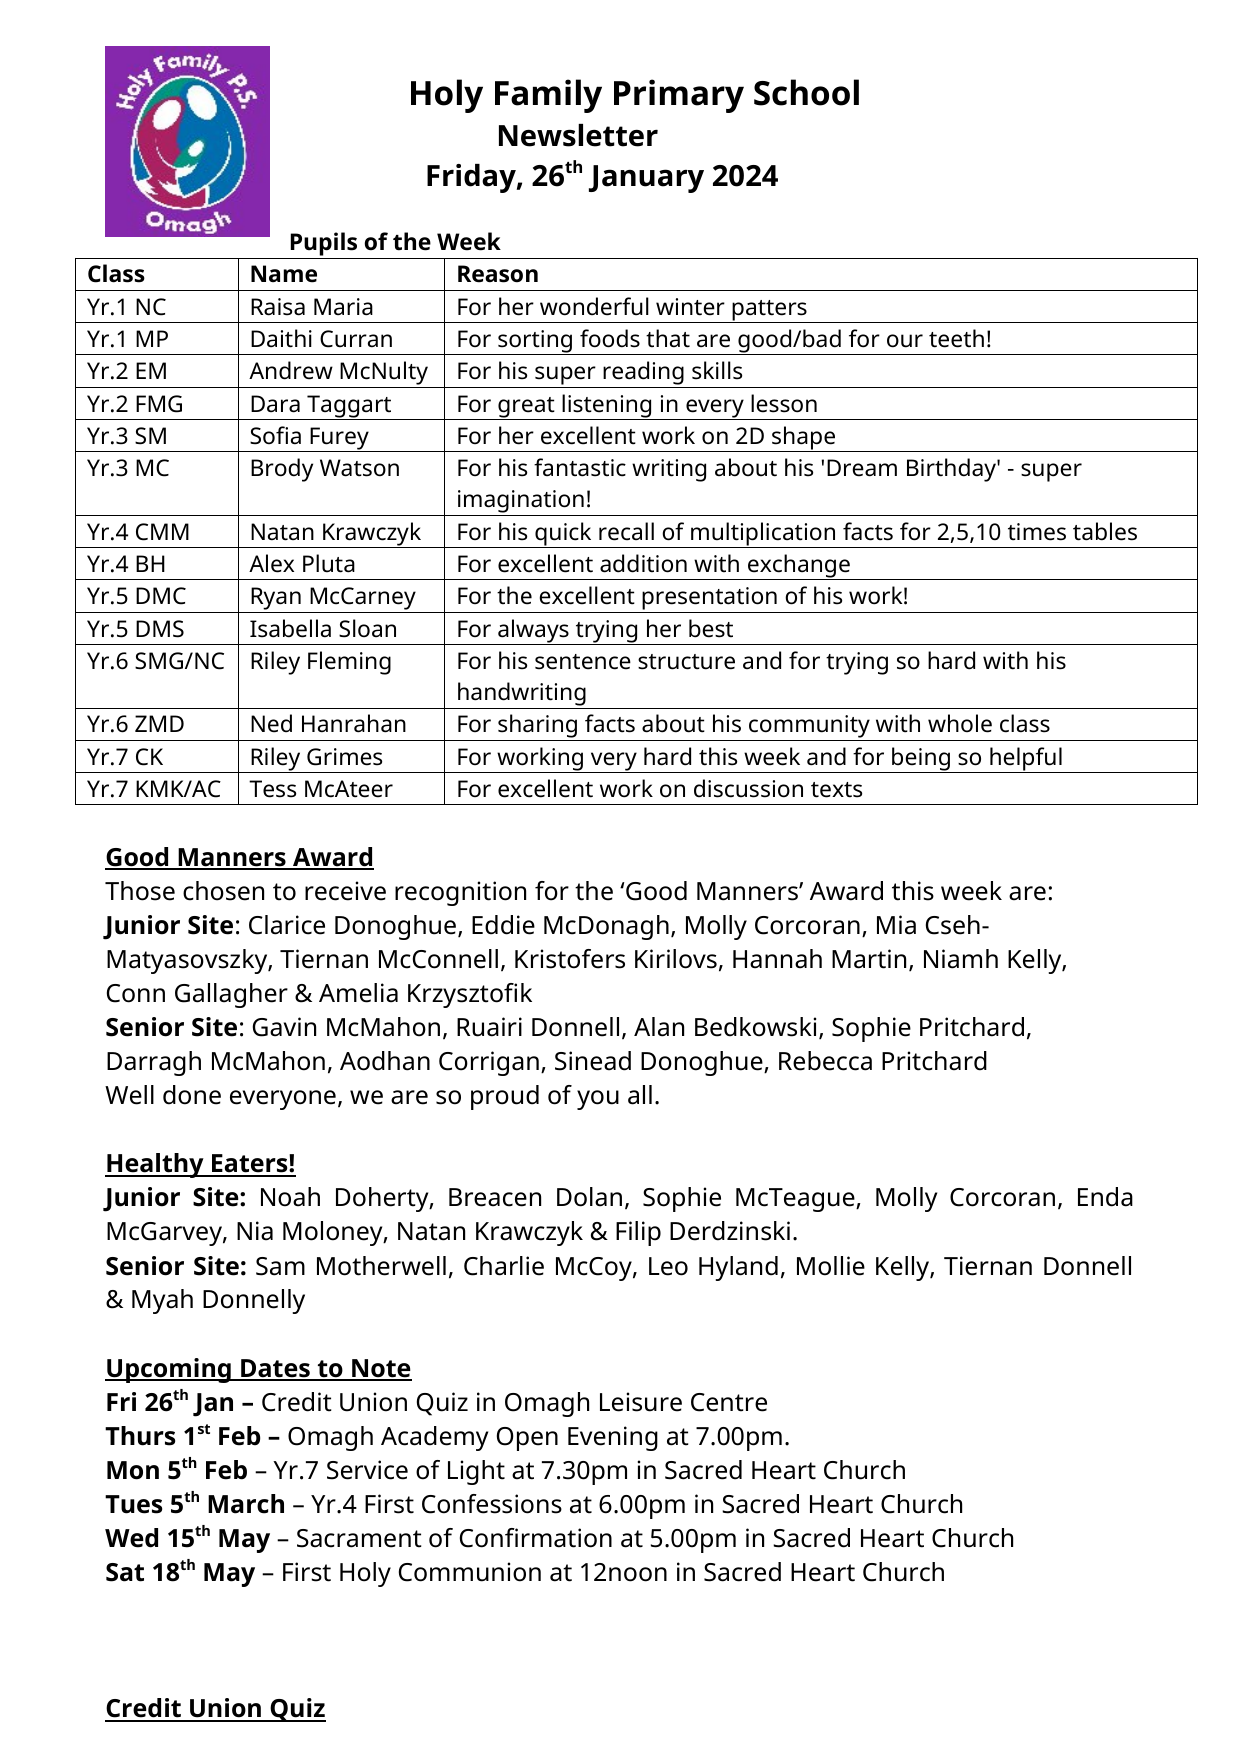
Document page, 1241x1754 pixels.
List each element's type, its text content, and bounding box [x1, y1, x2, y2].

table_cell Yr.4 BH [76, 548, 238, 579]
text Junior Site: Clarice Donoghue, Eddie McDonagh, Molly Corcoran, Mia Cseh-Matyasovszky, Tiernan McConnell, Kristofers Kirilovs, Hannah Martin, Niamh Kelly, Conn Gallagher & Amelia Krzysztofik [105, 907, 1135, 1010]
text Senior Site: Gavin McMahon, Ruairi Donnell, Alan Bedkowski, Sophie Pritchard, Darragh McMahon, Aodhan Corrigan, Sinead Donoghue, Rebecca Pritchard [105, 1010, 1135, 1078]
table_cell Isabella Sloan [239, 613, 444, 644]
subtitle Good Manners Award [105, 839, 1135, 873]
table_cell Brody Watson [239, 452, 444, 515]
table_cell Sofia Furey [239, 420, 444, 451]
text Fri 26th Jan – Credit Union Quiz in Omagh Leisure Centre [105, 1384, 1135, 1418]
table_cell Tess McAteer [239, 773, 444, 804]
table_cell Yr.3 MC [76, 452, 238, 515]
table_cell Dara Taggart [239, 388, 444, 419]
text Newsletter [330, 116, 1135, 155]
table_header Class [76, 259, 238, 290]
table_cell Yr.2 EM [76, 355, 238, 387]
text Thurs 1st Feb – Omagh Academy Open Evening at 7.00pm. [105, 1418, 1135, 1452]
table_cell Yr.6 ZMD [76, 709, 238, 740]
table_cell For the excellent presentation of his work! [445, 580, 1197, 612]
table_cell Yr.1 NC [76, 291, 238, 322]
table_cell Andrew McNulty [239, 355, 444, 387]
table_cell For his sentence structure and for trying so hard with his handwriting [445, 645, 1197, 707]
table_cell Ryan McCarney [239, 580, 444, 612]
table_cell Riley Grimes [239, 741, 444, 772]
table_cell For great listening in every lesson [445, 388, 1197, 419]
text Mon 5th Feb – Yr.7 Service of Light at 7.30pm in Sacred Heart Church [105, 1452, 1135, 1487]
table_header Reason [445, 259, 1197, 290]
table_cell For sorting foods that are good/bad for our teeth! [445, 323, 1197, 354]
text Junior Site: Noah Doherty, Breacen Dolan, Sophie McTeague, Molly Corcoran, Enda McGarvey, Nia Moloney, Natan Krawczyk & Filip Derdzinski. [105, 1180, 1135, 1248]
text Holy Family Primary School [330, 70, 1135, 116]
text Friday, 26th January 2024 [270, 155, 1135, 195]
table_cell Yr.1 MP [76, 323, 238, 354]
text Healthy Eaters! [105, 1146, 1135, 1180]
text Those chosen to receive recognition for the ‘Good Manners’ Award this week are: [105, 873, 1135, 907]
table_header Name [239, 259, 444, 290]
table_cell For excellent work on discussion texts [445, 773, 1197, 804]
text Upcoming Dates to Note [105, 1350, 1135, 1384]
table_cell For his super reading skills [445, 355, 1197, 387]
table_cell Riley Fleming [239, 645, 444, 707]
table_cell Yr.3 SM [76, 420, 238, 451]
table_cell For working very hard this week and for being so helpful [445, 741, 1197, 772]
text Well done everyone, we are so proud of you all. [105, 1078, 1135, 1112]
table_cell Yr.5 DMS [76, 613, 238, 644]
table_cell Raisa Maria [239, 291, 444, 322]
table_cell Alex Pluta [239, 548, 444, 579]
table_cell For sharing facts about his community with whole class [445, 709, 1197, 740]
table_cell For his fantastic writing about his 'Dream Birthday' - super imagination! [445, 452, 1197, 515]
text Pupils of the Week [105, 226, 1135, 257]
table_cell Yr.2 FMG [76, 388, 238, 419]
table_cell Ned Hanrahan [239, 709, 444, 740]
table_cell For his quick recall of multiplication facts for 2,5,10 times tables [445, 516, 1197, 547]
text Senior Site: Sam Motherwell, Charlie McCoy, Leo Hyland, Mollie Kelly, Tiernan Donnell & Myah Donnelly [105, 1248, 1135, 1316]
table_cell For always trying her best [445, 613, 1197, 644]
table_cell For her wonderful winter patters [445, 291, 1197, 322]
text Wed 15th May – Sacrament of Confirmation at 5.00pm in Sacred Heart Church [105, 1521, 1135, 1555]
table_cell For her excellent work on 2D shape [445, 420, 1197, 451]
text Credit Union Quiz [105, 1691, 1135, 1725]
table_cell Yr.5 DMC [76, 580, 238, 612]
table_cell Yr.7 CK [76, 741, 238, 772]
text Tues 5th March – Yr.4 First Confessions at 6.00pm in Sacred Heart Church [105, 1487, 1135, 1521]
table_cell Yr.4 CMM [76, 516, 238, 547]
table_cell Yr.7 KMK/AC [76, 773, 238, 804]
table_cell Yr.6 SMG/NC [76, 645, 238, 707]
picture [105, 46, 270, 237]
table_cell Natan Krawczyk [239, 516, 444, 547]
table_cell For excellent addition with exchange [445, 548, 1197, 579]
table_cell Daithi Curran [239, 323, 444, 354]
text Sat 18th May – First Holy Communion at 12noon in Sacred Heart Church [105, 1555, 1135, 1589]
